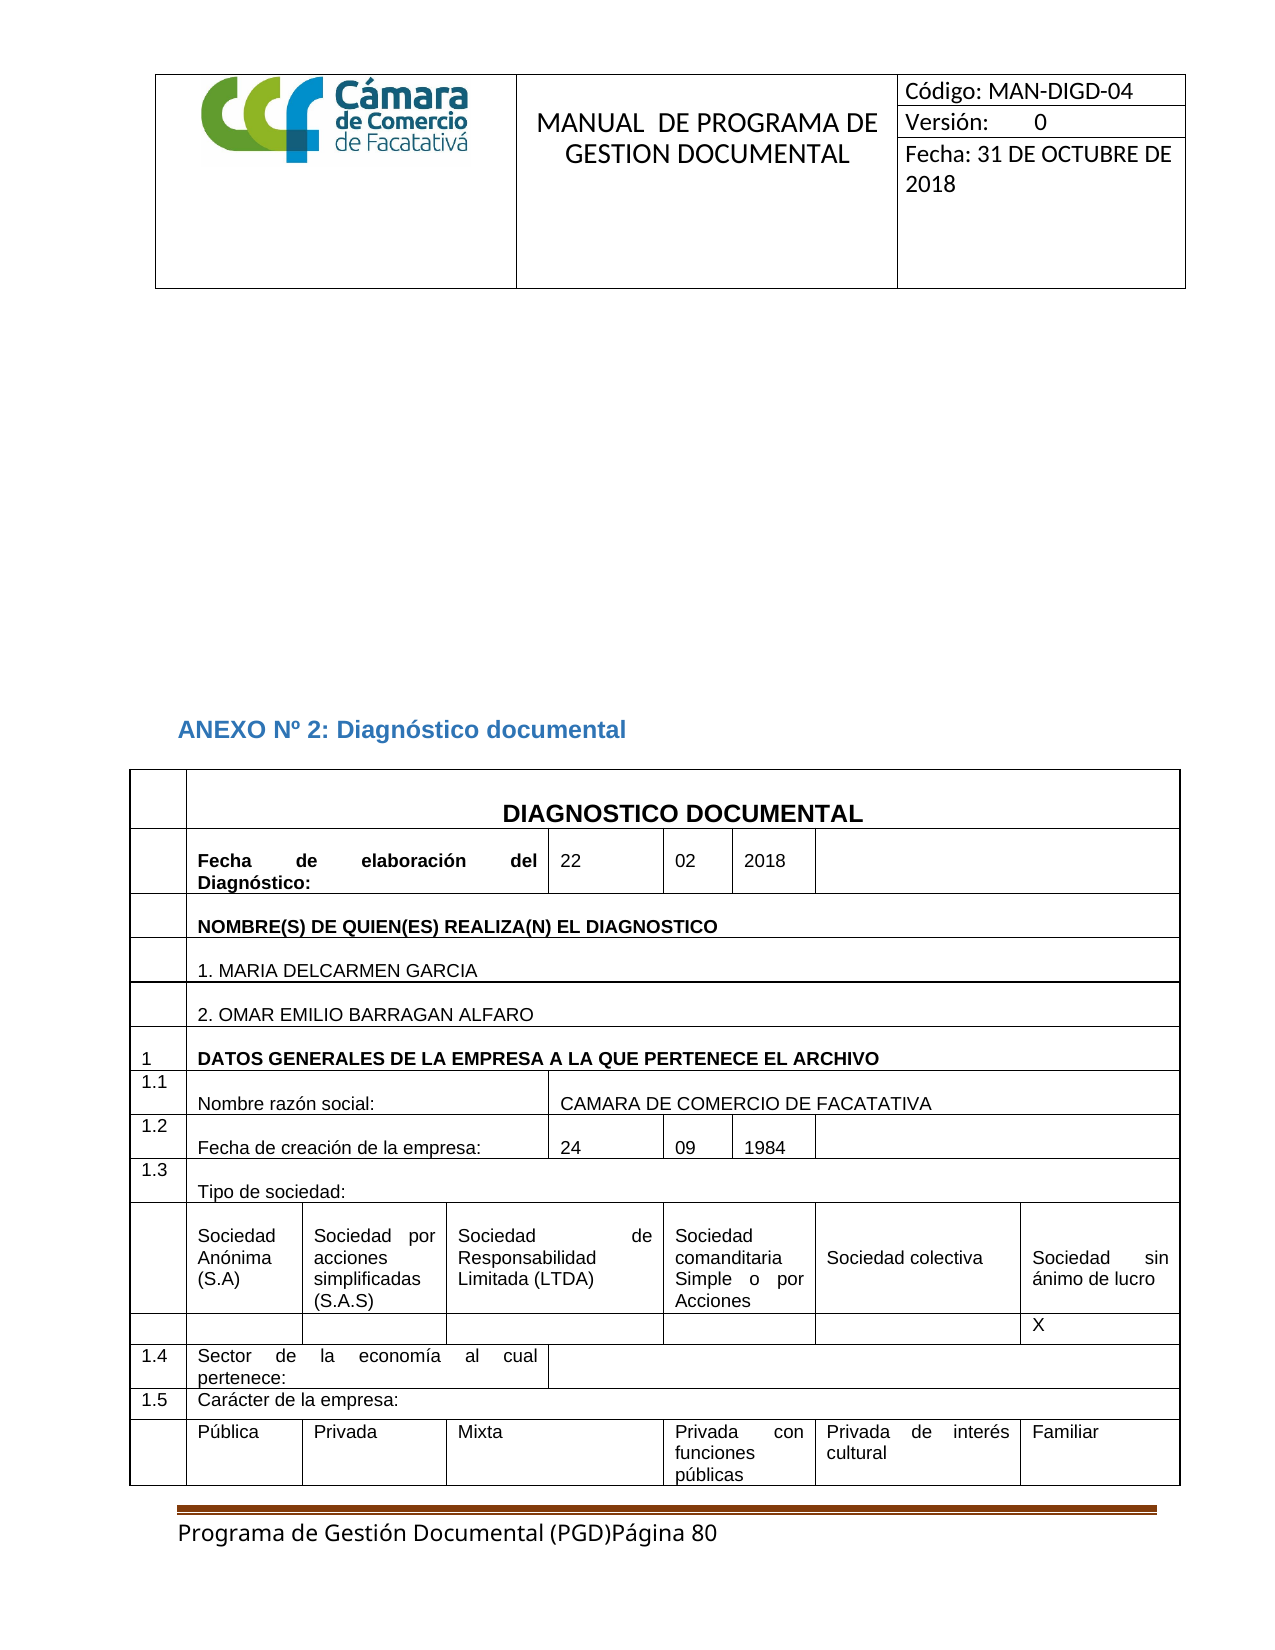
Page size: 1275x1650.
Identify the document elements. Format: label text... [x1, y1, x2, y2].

table_cell Sociedad Anónima (S.A) [187, 1203, 302, 1313]
table_cell 1.3 [131, 1159, 186, 1202]
table_cell 09 [664, 1115, 732, 1158]
table_cell Pública [187, 1420, 302, 1485]
table_cell Sociedad por acciones simplificadas (S.A.S) [303, 1203, 446, 1313]
table_cell 1984 [733, 1115, 815, 1158]
table_cell 24 [549, 1115, 663, 1158]
table_cell [131, 938, 186, 981]
table_cell Tipo de sociedad: [187, 1159, 1179, 1202]
picture [201, 75, 471, 167]
table_cell 22 [549, 829, 663, 893]
table_cell [816, 1314, 1020, 1344]
table_cell [131, 894, 186, 937]
table_cell 1. MARIA DELCARMEN GARCIA [187, 938, 1179, 981]
table_cell [131, 1420, 186, 1485]
table_cell [131, 829, 186, 893]
table_cell Sociedad de Responsabilidad Limitada (LTDA) [447, 1203, 663, 1313]
table_cell [549, 1345, 1179, 1388]
table_cell [303, 1314, 446, 1344]
table_cell [664, 1314, 815, 1344]
table_cell Nombre razón social: [187, 1071, 548, 1114]
table_cell 2018 [733, 829, 815, 893]
table_cell Fecha de elaboración del Diagnóstico: [187, 829, 548, 893]
table_cell [187, 1314, 302, 1344]
table_cell 02 [664, 829, 732, 893]
table_cell 1.4 [131, 1345, 186, 1388]
table_cell X [1021, 1314, 1179, 1344]
table_cell [131, 983, 186, 1026]
table_cell [816, 829, 1179, 893]
table_cell 1.2 [131, 1115, 186, 1158]
table_cell 1.1 [131, 1071, 186, 1114]
table_cell Sociedad colectiva [816, 1203, 1020, 1313]
table_cell Sociedad sin ánimo de lucro [1021, 1203, 1179, 1313]
table_cell Familiar [1021, 1420, 1179, 1485]
table_cell [447, 1314, 663, 1344]
table_cell Sector de la economía al cual pertenece: [187, 1345, 548, 1388]
table_cell [131, 1314, 186, 1344]
table_cell Fecha de creación de la empresa: [187, 1115, 548, 1158]
table_cell [131, 1203, 186, 1313]
table_cell Sociedad comanditaria Simple o por Acciones [664, 1203, 815, 1313]
table_cell 1 [131, 1027, 186, 1070]
table_cell 1.5 [131, 1389, 186, 1419]
table_cell Mixta [447, 1420, 663, 1485]
table_cell Privada de interés cultural [816, 1420, 1020, 1485]
table_cell Carácter de la empresa: [187, 1389, 1179, 1419]
table_cell 2. OMAR EMILIO BARRAGAN ALFARO [187, 983, 1179, 1026]
table_cell NOMBRE(S) DE QUIEN(ES) REALIZA(N) EL DIAGNOSTICO [187, 894, 1179, 937]
table_cell DATOS GENERALES DE LA EMPRESA A LA QUE PERTENECE EL ARCHIVO [187, 1027, 1179, 1070]
table_cell Privada [303, 1420, 446, 1485]
table_header DIAGNOSTICO DOCUMENTAL [187, 770, 1179, 827]
table_cell [816, 1115, 1179, 1158]
table_header [131, 770, 186, 827]
table_cell Privada con funciones públicas [664, 1420, 815, 1485]
table_cell CAMARA DE COMERCIO DE FACATATIVA [549, 1071, 1179, 1114]
text ANEXO Nº 2: Diagnóstico documental [177, 715, 1157, 744]
